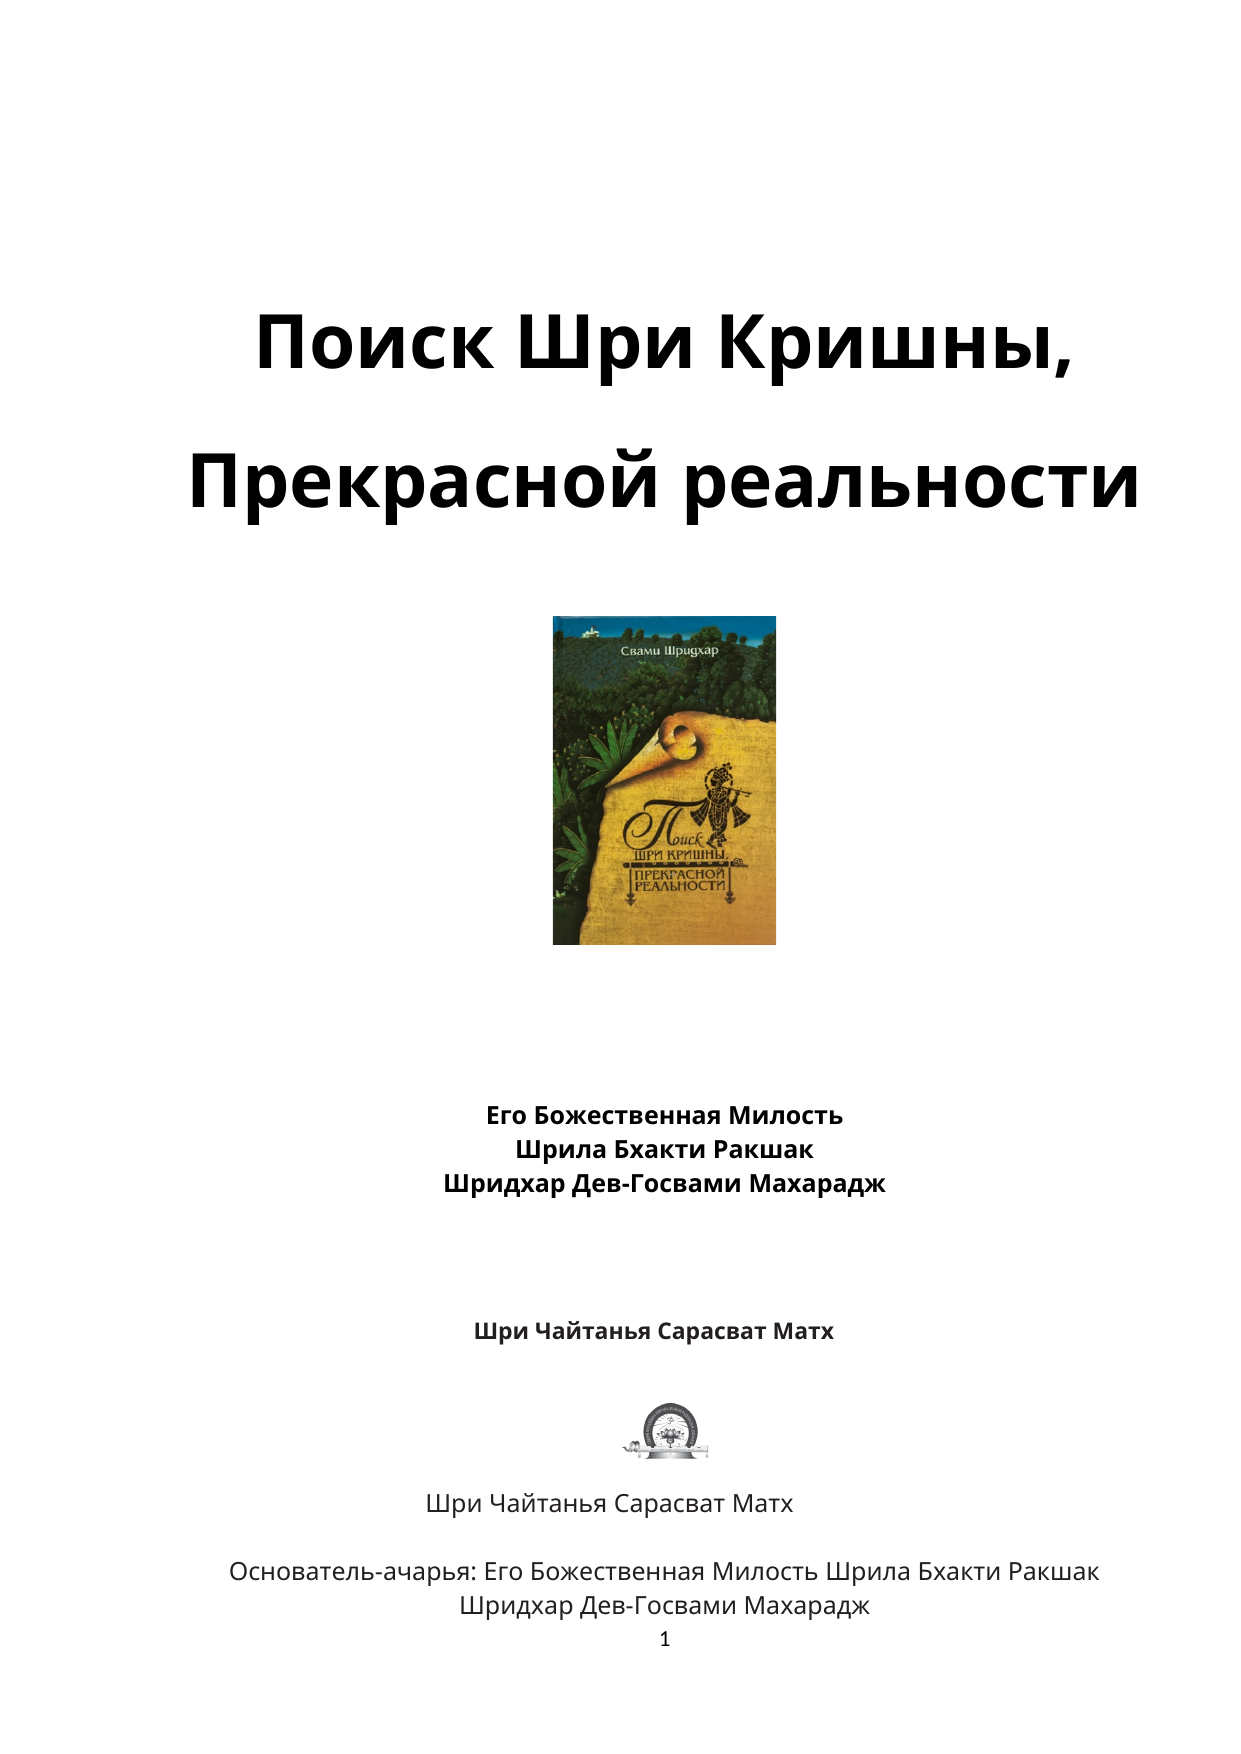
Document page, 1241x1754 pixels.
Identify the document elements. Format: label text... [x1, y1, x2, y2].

text Шри Чайтанья Сарасват Матх [88, 1485, 1130, 1519]
text Шри Чайтанья Сарасват Матх [177, 1315, 1130, 1346]
text Шрила Бхакти Ракшак [177, 1132, 1152, 1166]
text Его Божественная Милость [177, 1098, 1152, 1132]
text Прекрасной реальности [177, 427, 1152, 529]
picture [552, 626, 777, 945]
text Поиск Шри Кришны, [177, 288, 1152, 391]
text Основатель-ачарья: Его Божественная Милость Шрила Бхакти Ракшак Шридхар Дев-Госвами Махарадж [177, 1553, 1152, 1622]
text Шридхар Дев-Госвами Махарадж [177, 1166, 1152, 1200]
